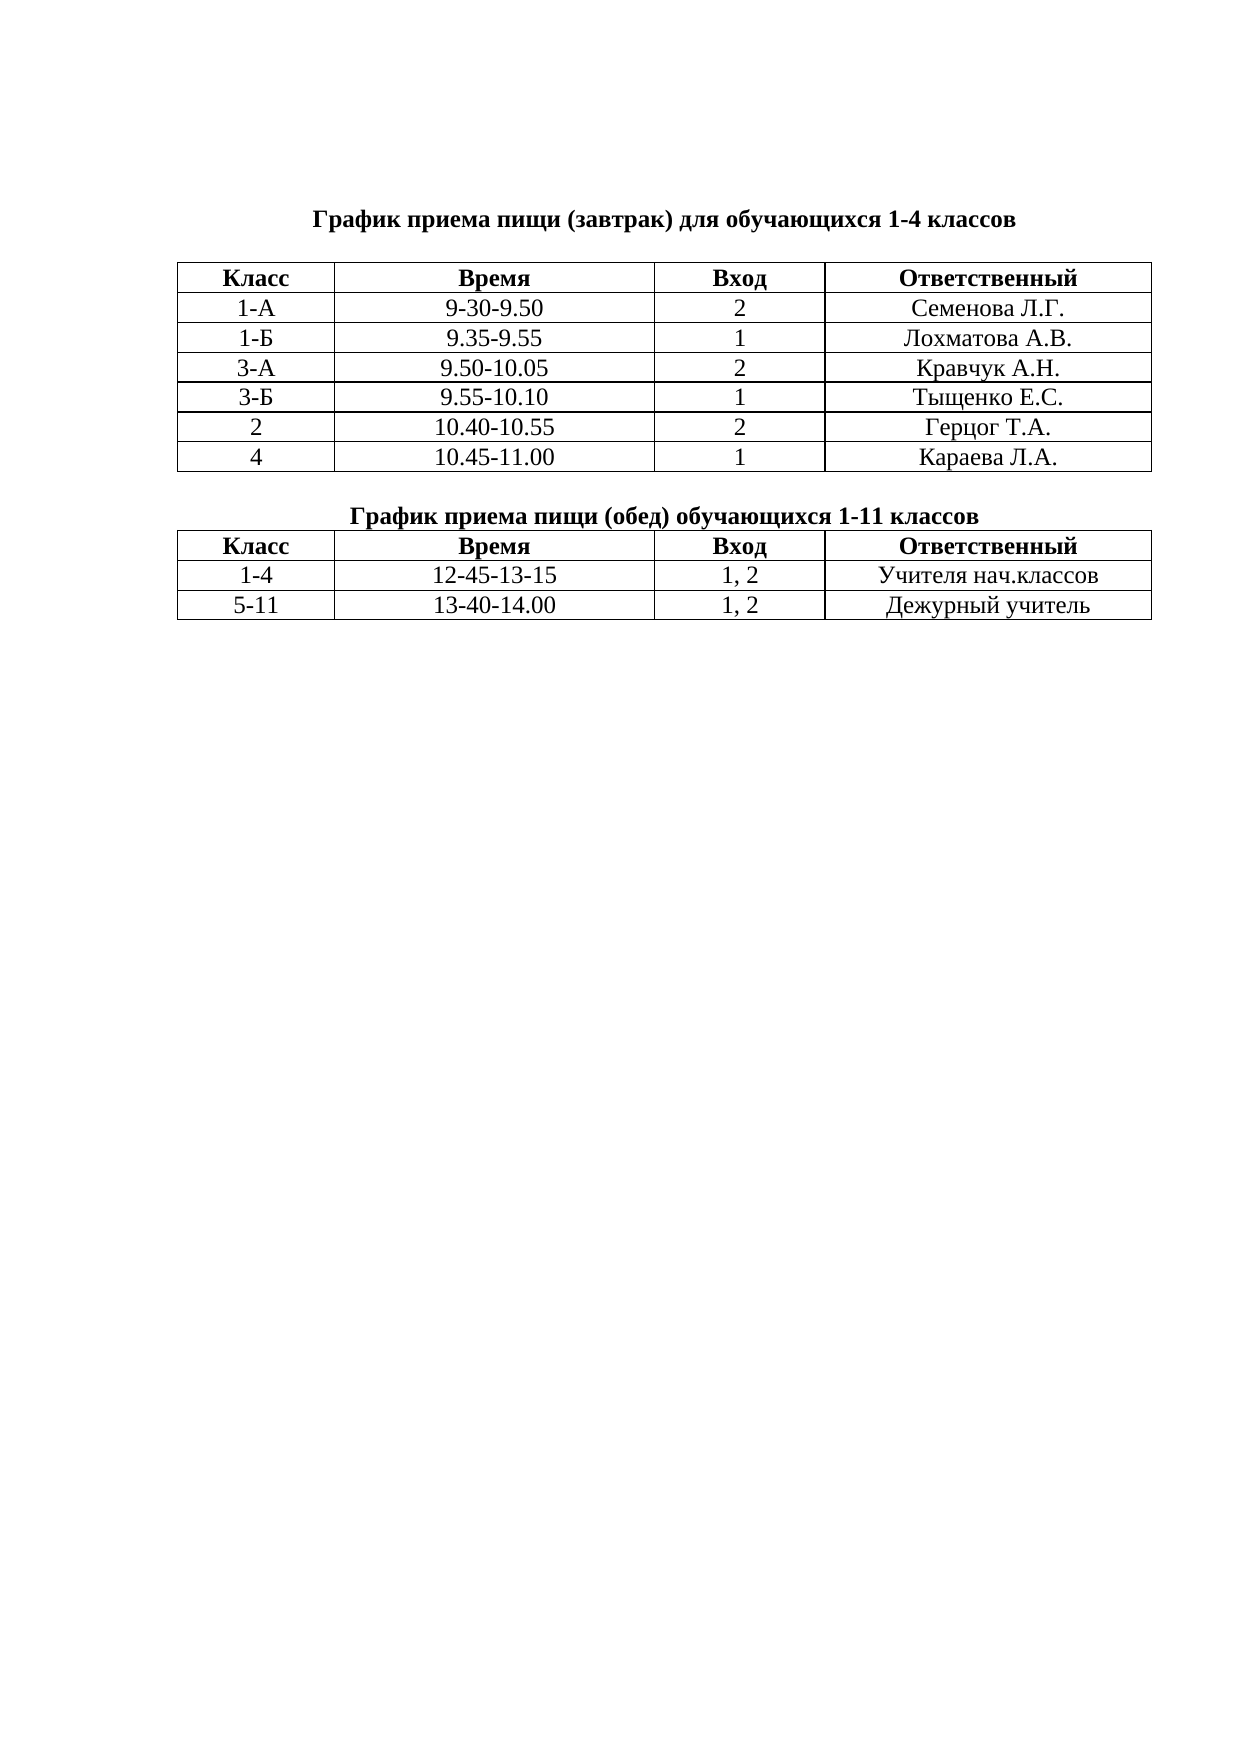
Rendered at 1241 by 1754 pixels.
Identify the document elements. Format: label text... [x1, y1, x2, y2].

table_cell Караева Л.А. [826, 442, 1151, 471]
table_header Вход [655, 263, 824, 292]
table_cell 3-Б [178, 383, 334, 411]
table_header Ответственный [826, 263, 1151, 292]
table_cell 1, 2 [655, 561, 824, 589]
table_header Вход [655, 531, 824, 559]
table_cell 9.50-10.05 [335, 353, 654, 381]
table_cell Семенова Л.Г. [826, 293, 1151, 322]
table_cell 10.45-11.00 [335, 442, 654, 471]
table_cell 1 [655, 323, 824, 352]
table_cell 9-30-9.50 [335, 293, 654, 322]
table_cell Герцог Т.А. [826, 413, 1151, 441]
table_cell Кравчук А.Н. [826, 353, 1151, 381]
table_cell 5-11 [178, 591, 334, 619]
text График приема пищи (обед) обучающихся 1-11 классов [177, 501, 1152, 530]
table_cell Дежурный учитель [826, 591, 1151, 619]
table_cell Лохматова А.В. [826, 323, 1151, 352]
table_cell 4 [178, 442, 334, 471]
table_cell 12-45-13-15 [335, 561, 654, 589]
table_cell 1-4 [178, 561, 334, 589]
table_cell 1 [655, 442, 824, 471]
text График приема пищи (завтрак) для обучающихся 1-4 классов [177, 204, 1152, 233]
table_cell 1, 2 [655, 591, 824, 619]
table_cell 1 [655, 383, 824, 411]
table_cell 13-40-14.00 [335, 591, 654, 619]
table_cell Учителя нач.классов [826, 561, 1151, 589]
table_header Класс [178, 531, 334, 559]
table_header Ответственный [826, 531, 1151, 559]
table_cell 1-А [178, 293, 334, 322]
table_cell Тыщенко Е.С. [826, 383, 1151, 411]
table_cell 9.35-9.55 [335, 323, 654, 352]
table_cell 1-Б [178, 323, 334, 352]
table_cell 9.55-10.10 [335, 383, 654, 411]
table_cell 3-А [178, 353, 334, 381]
table_cell 10.40-10.55 [335, 413, 654, 441]
table_header Время [335, 531, 654, 559]
table_cell 2 [655, 353, 824, 381]
table_cell 2 [178, 413, 334, 441]
table_header Класс [178, 263, 334, 292]
table_cell 2 [655, 293, 824, 322]
table_header Время [335, 263, 654, 292]
table_cell 2 [655, 413, 824, 441]
